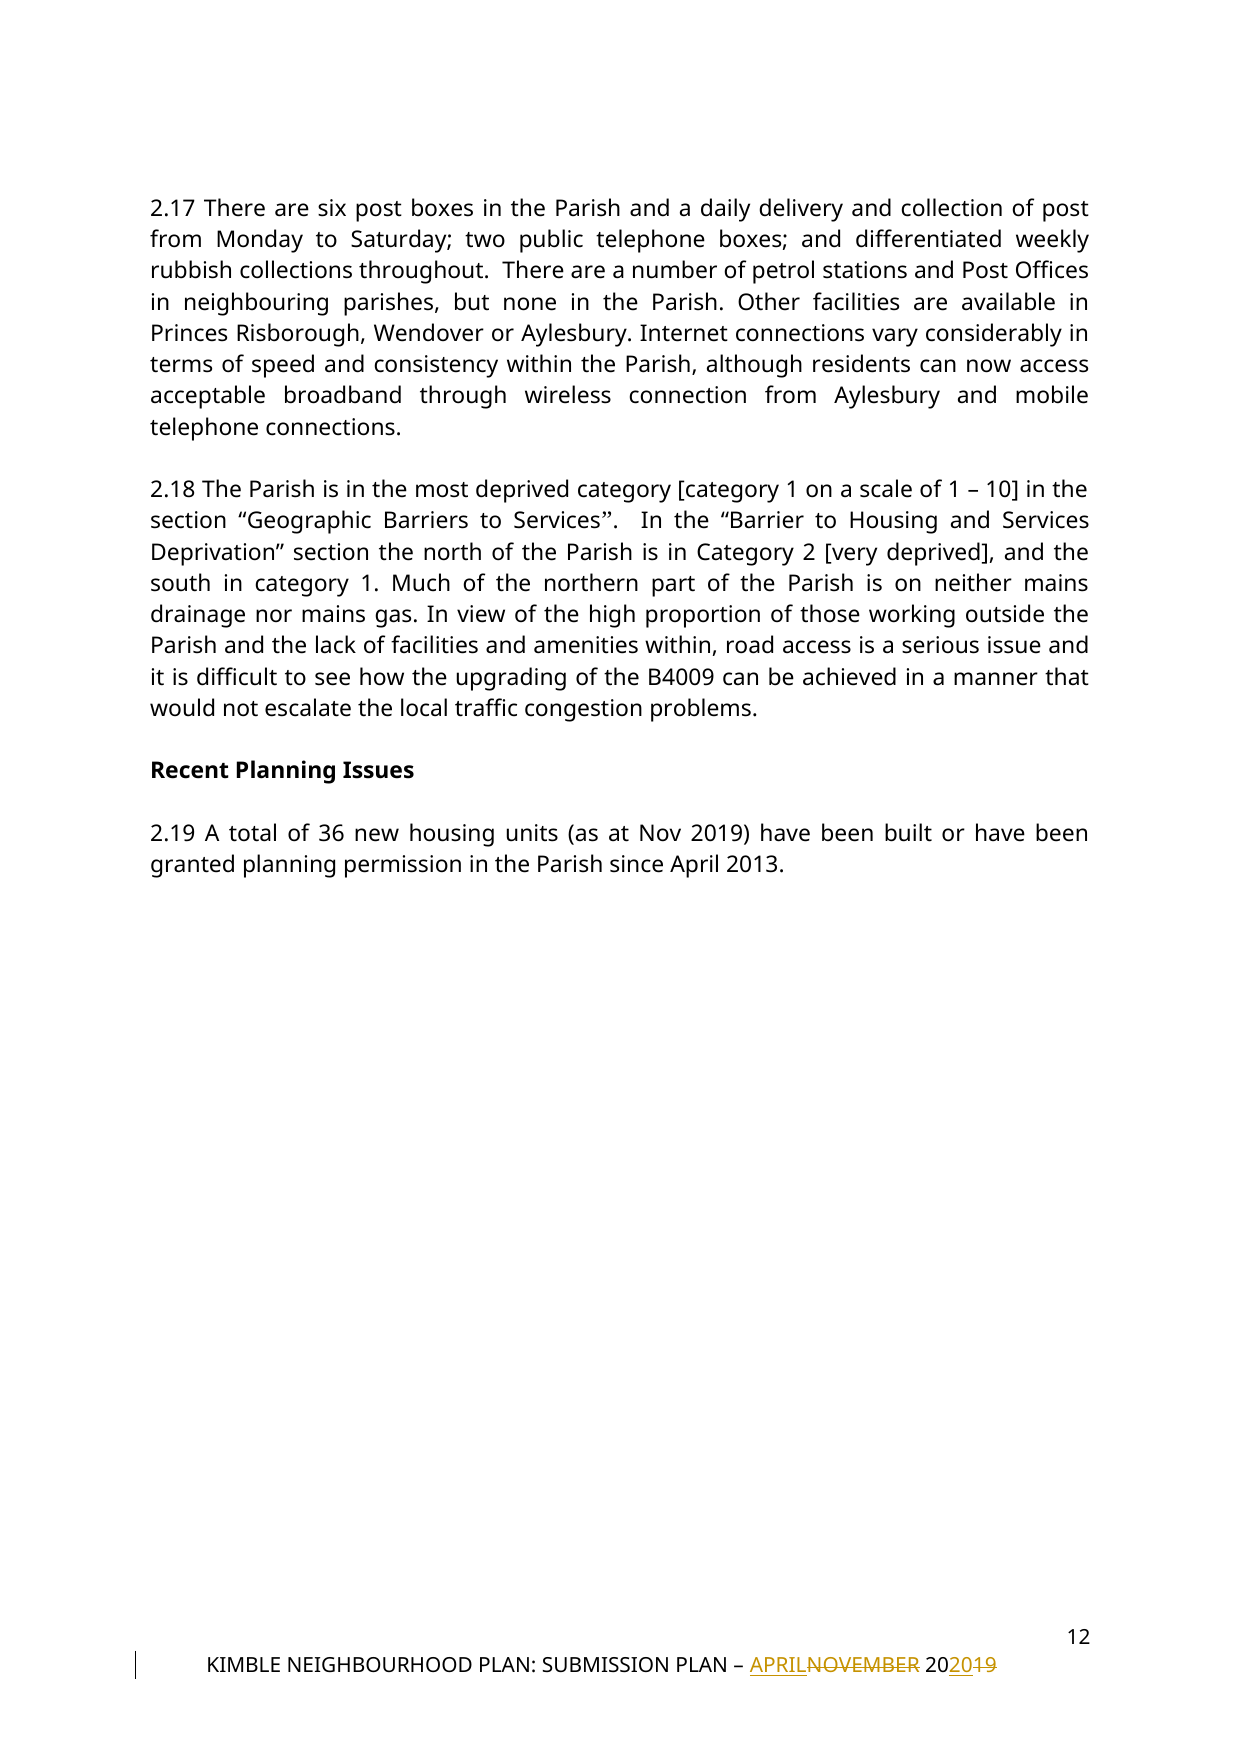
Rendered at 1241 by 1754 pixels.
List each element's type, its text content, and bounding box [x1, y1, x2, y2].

text 2.19 A total of 36 new housing units (as at Nov 2019) have been built or have been granted planning permission in the Parish since April 2013. [150, 817, 1090, 879]
text 2.18 The Parish is in the most deprived category [category 1 on a scale of 1 – 10] in the section “Geographic Barriers to Services”. In the “Barrier to Housing and Services Deprivation” section the north of the Parish is in Category 2 [very deprived], and the south in category 1. Much of the northern part of the Parish is on neither mains drainage nor mains gas. In view of the high proportion of those working outside the Parish and the lack of facilities and amenities within, road access is a serious issue and it is difficult to see how the upgrading of the B4009 can be achieved in a manner that would not escalate the local traffic congestion problems. [150, 473, 1090, 723]
text Recent Planning Issues [150, 754, 1090, 786]
text 2.17 There are six post boxes in the Parish and a daily delivery and collection of post from Monday to Saturday; two public telephone boxes; and differentiated weekly rubbish collections throughout. There are a number of petrol stations and Post Offices in neighbouring parishes, but none in the Parish. Other facilities are available in Princes Risborough, Wendover or Aylesbury. Internet connections vary considerably in terms of speed and consistency within the Parish, although residents can now access acceptable broadband through wireless connection from Aylesbury and mobile telephone connections. [150, 192, 1090, 442]
